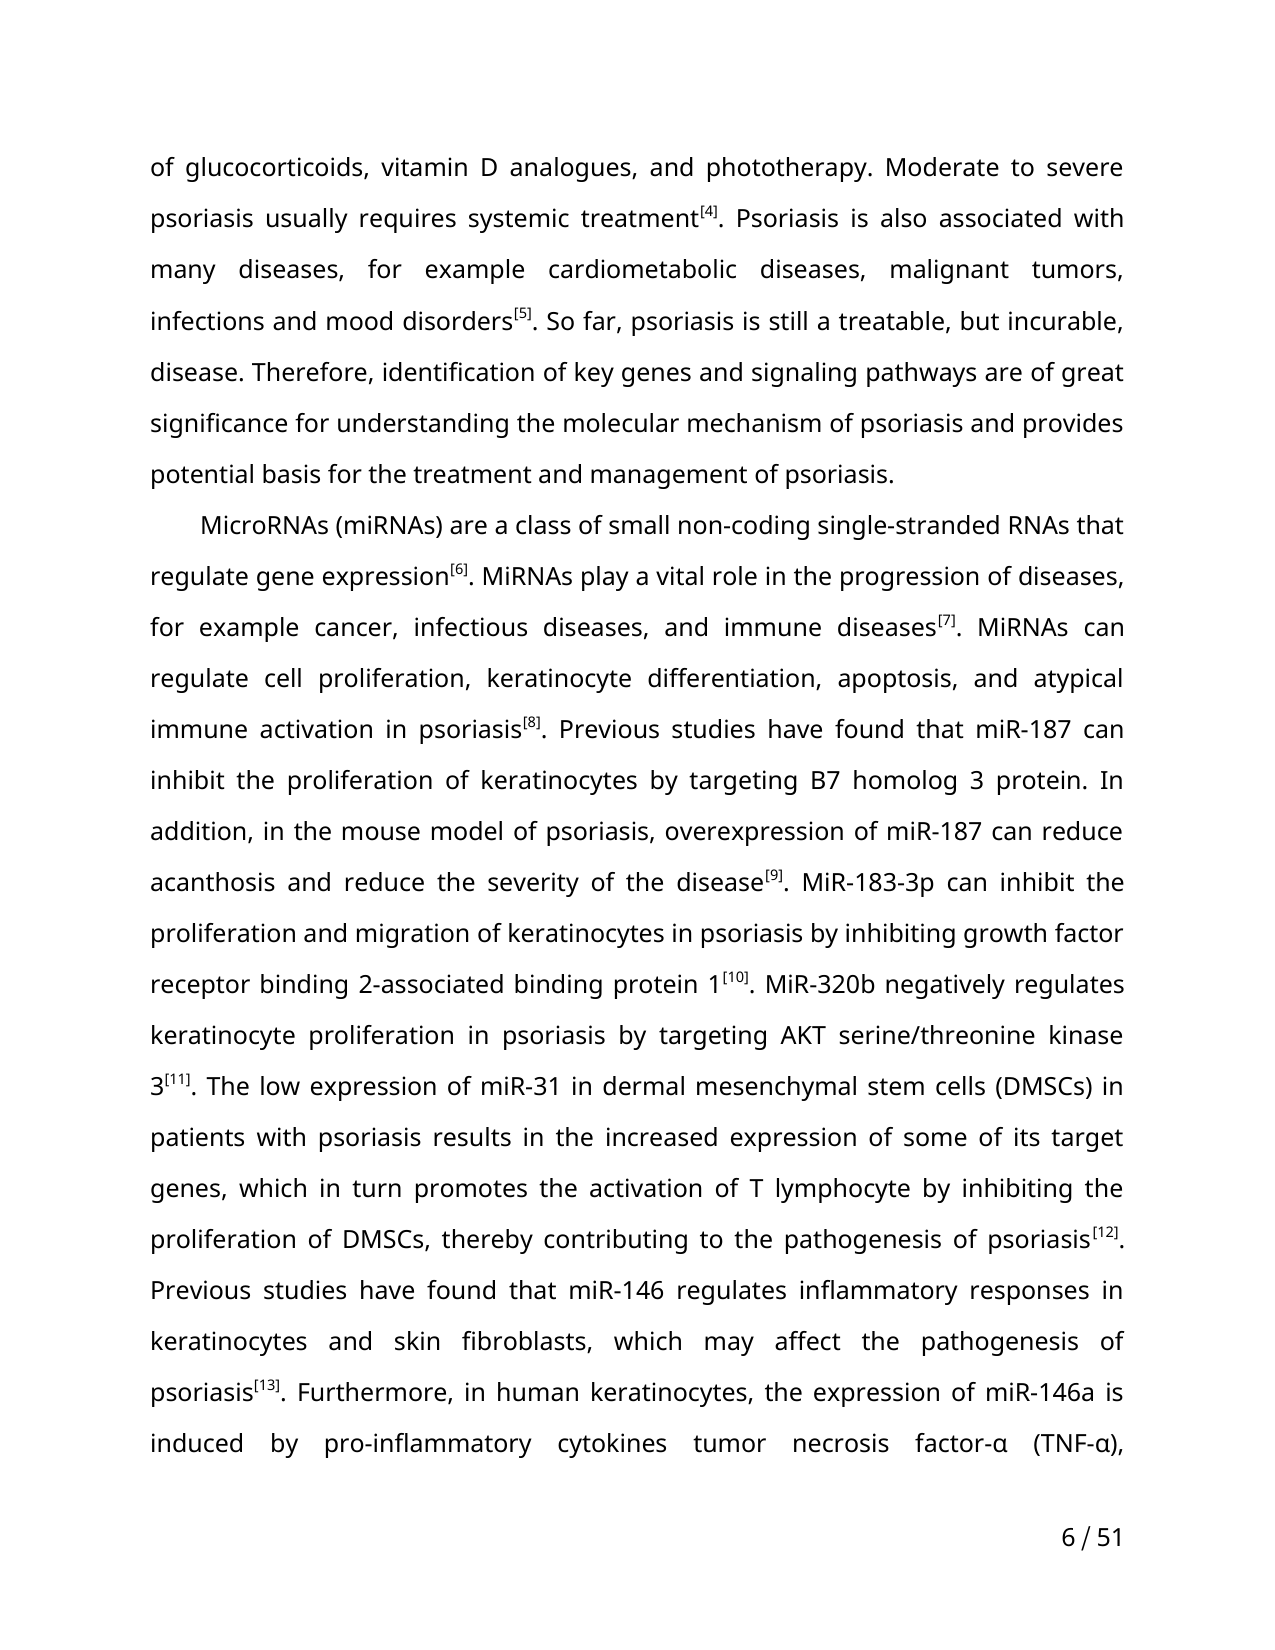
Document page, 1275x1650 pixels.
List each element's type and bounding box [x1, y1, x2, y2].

text [150, 507, 1125, 1460]
text [150, 150, 1125, 490]
